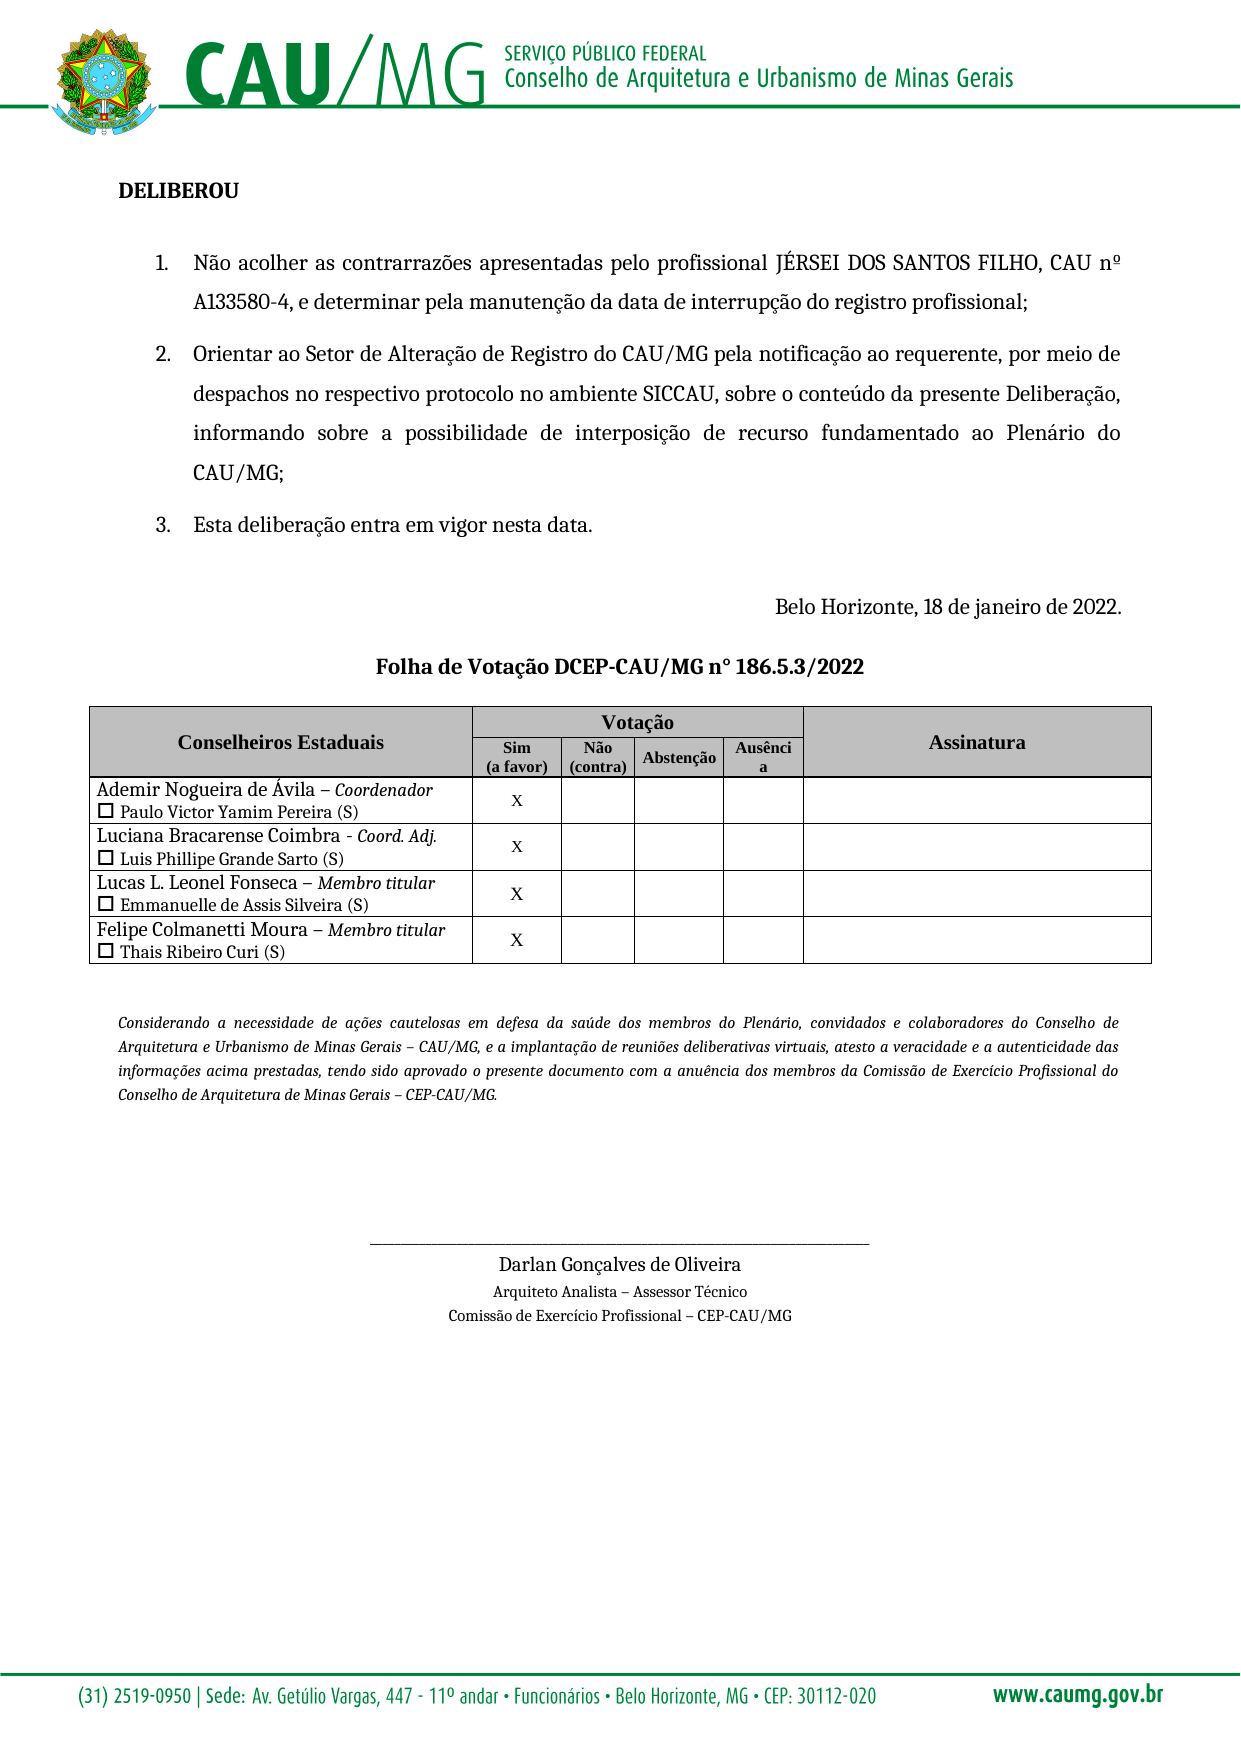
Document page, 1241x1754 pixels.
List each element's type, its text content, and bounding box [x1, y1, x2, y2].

table_cell Felipe Colmanetti Moura – Membro titular Thais Ribeiro Curi (S) [90, 917, 472, 963]
list Orientar ao Setor de Alteração de Registro do CAU/MG pela notificação ao requerente, por meio de despachos no respectivo protocolo no ambiente SICCAU, sobre o conteúdo da presente Deliberação, informando sobre a possibilidade de interposição de recurso fundamentado ao Plenário do CAU/MG; [156, 341, 1122, 486]
table_cell [635, 824, 723, 869]
text Darlan Gonçalves de Oliveira [118, 1253, 1122, 1277]
table_cell [562, 778, 634, 823]
table_cell X [473, 917, 561, 963]
table_cell X [473, 871, 561, 916]
picture [0, 0, 1241, 148]
picture [0, 1660, 1241, 1750]
table_cell [724, 917, 803, 963]
table_cell Não (contra) [562, 738, 634, 776]
text Arquiteto Analista – Assessor Técnico [118, 1283, 1122, 1302]
table_cell Ademir Nogueira de Ávila – Coordenador Paulo Victor Yamim Pereira (S) [90, 778, 472, 823]
list Não acolher as contrarrazões apresentadas pelo profissional JÉRSEI DOS SANTOS FILHO, CAU nº A133580-4, e determinar pela manutenção da data de interrupção do registro profissional; [156, 249, 1122, 315]
table_cell [635, 871, 723, 916]
table_header Votação [473, 707, 803, 737]
table_cell [562, 871, 634, 916]
table_cell [724, 778, 803, 823]
text Considerando a necessidade de ações cautelosas em defesa da saúde dos membros do Plenário, convidados e colaboradores do Conselho de Arquitetura e Urbanismo de Minas Gerais – CAU/MG, e a implantação de reuniões deliberativas virtuais, atesto a veracidade e a autenticidade das informações acima prestadas, tendo sido aprovado o presente documento com a anuência dos membros da Comissão de Exercício Profissional do Conselho de Arquitetura de Minas Gerais – CEP-CAU/MG. [118, 1013, 1122, 1104]
text Comissão de Exercício Profissional – CEP-CAU/MG [118, 1307, 1122, 1326]
table_cell Abstenção [635, 738, 723, 776]
table_cell [635, 778, 723, 823]
table_cell Lucas L. Leonel Fonseca – Membro titular Emmanuelle de Assis Silveira (S) [90, 871, 472, 916]
table_cell [635, 917, 723, 963]
table_cell [804, 871, 1151, 916]
table_cell [562, 917, 634, 963]
table_cell Ausência [724, 738, 803, 776]
table_header Conselheiros Estaduais [90, 707, 472, 776]
text Folha de Votação DCEP-CAU/MG n° 186.5.3/2022 [118, 654, 1122, 680]
table_cell [562, 824, 634, 869]
table_cell X [473, 824, 561, 869]
table_cell [724, 871, 803, 916]
list Esta deliberação entra em vigor nesta data. [156, 511, 1122, 538]
table_cell [804, 917, 1151, 963]
table_header Assinatura [804, 707, 1151, 776]
table_cell Luciana Bracarense Coimbra - Coord. Adj. Luis Phillipe Grande Sarto (S) [90, 824, 472, 869]
table_cell X [473, 778, 561, 823]
text Belo Horizonte, 18 de janeiro de 2022. [118, 594, 1122, 620]
table_cell [724, 824, 803, 869]
table_cell Sim (a favor) [473, 738, 561, 776]
table_cell [804, 824, 1151, 869]
table_cell [804, 778, 1151, 823]
text DELIBEROU [118, 178, 1122, 204]
text _________________________________________________________________________________ [118, 1229, 1122, 1248]
